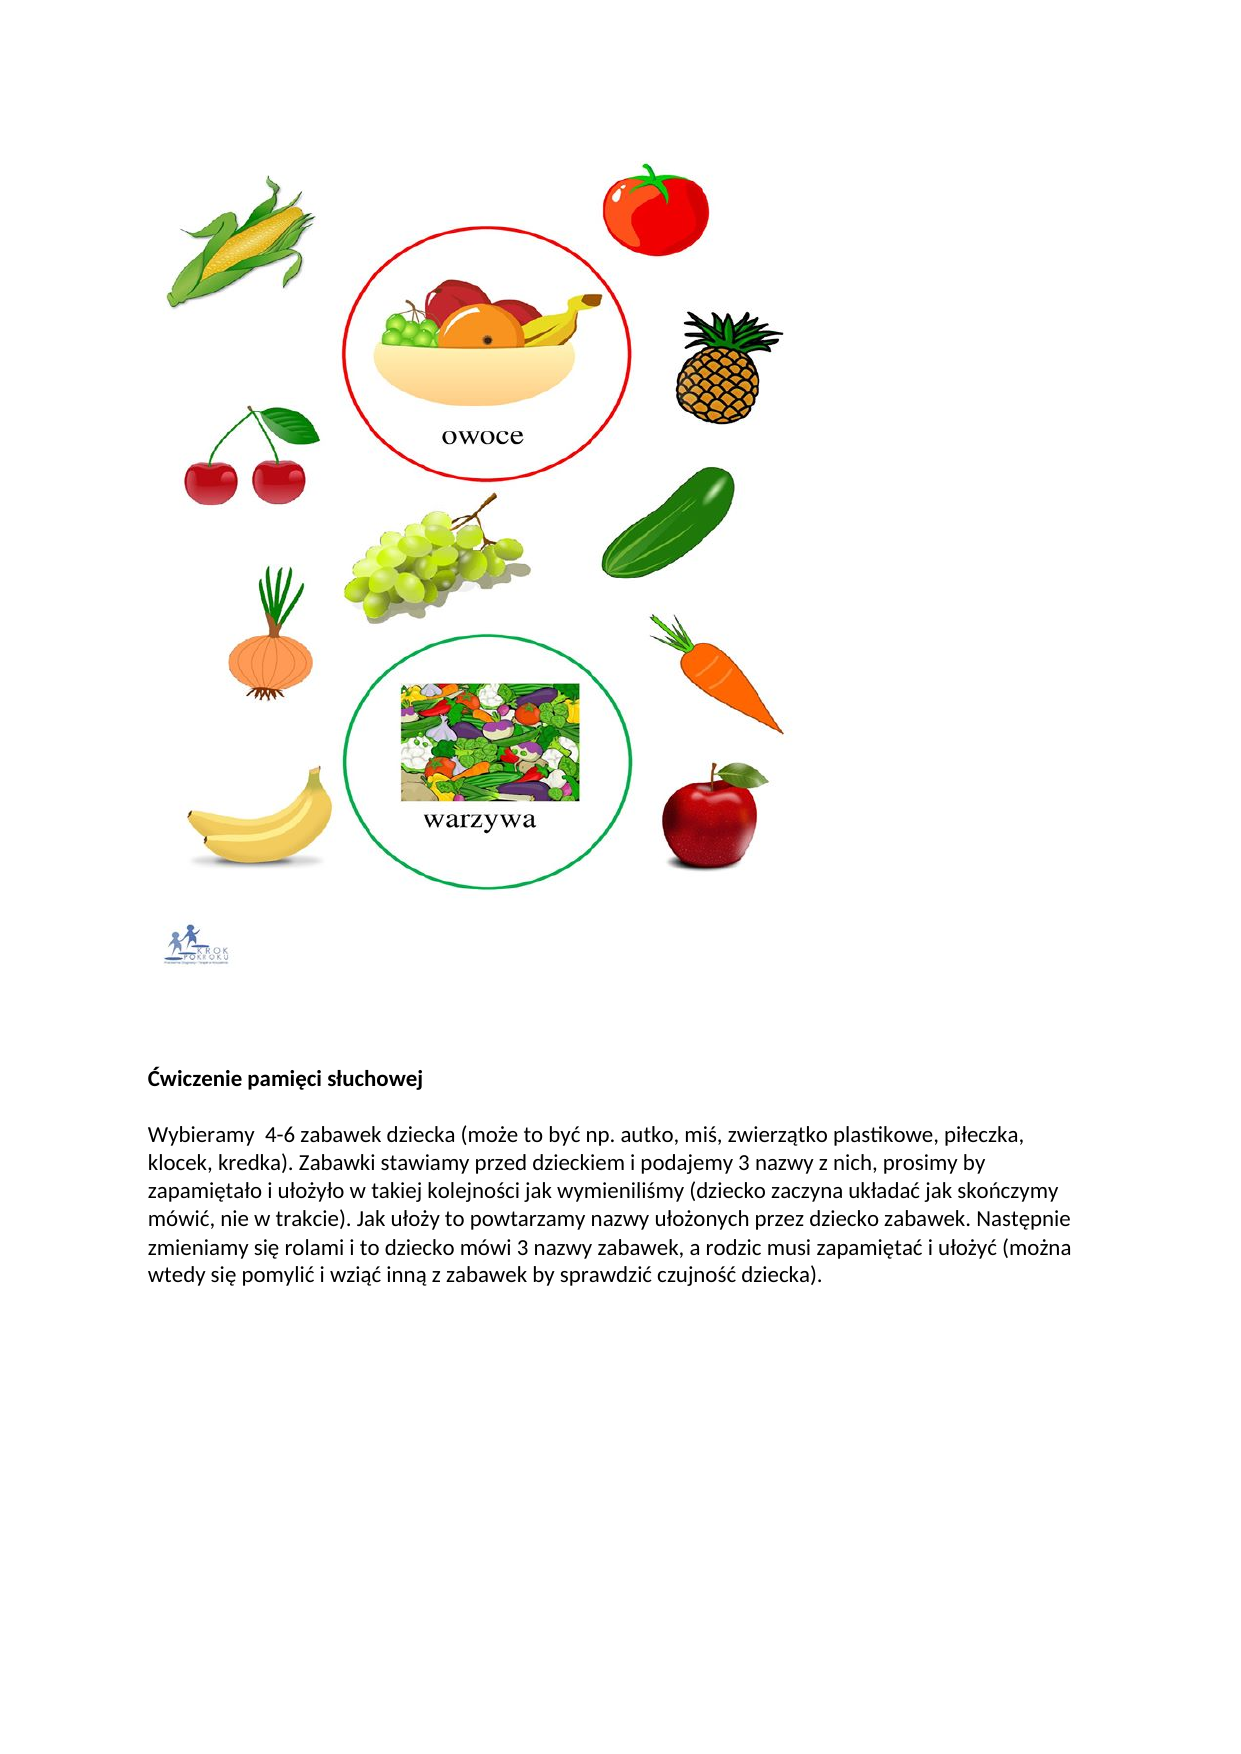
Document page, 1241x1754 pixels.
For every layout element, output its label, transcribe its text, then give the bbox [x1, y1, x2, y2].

text Wybieramy 4-6 zabawek dziecka (może to być np. autko, miś, zwierzątko plastikowe, piłeczka, klocek, kredka). Zabawki stawiamy przed dzieckiem i podajemy 3 nazwy z nich, prosimy by zapamiętało i ułożyło w takiej kolejności jak wymieniliśmy (dziecko zaczyna układać jak skończymy mówić, nie w trakcie). Jak ułoży to powtarzamy nazwy ułożonych przez dziecko zabawek. Następnie zmieniamy się rolami i to dziecko mówi 3 nazwy zabawek, a rodzic musi zapamiętać i ułożyć (można wtedy się pomylić i wziąć inną z zabawek by sprawdzić czujność dziecka). [148, 1121, 1093, 1289]
picture [147, 147, 814, 981]
text Ćwiczenie pamięci słuchowej [148, 1064, 1093, 1092]
